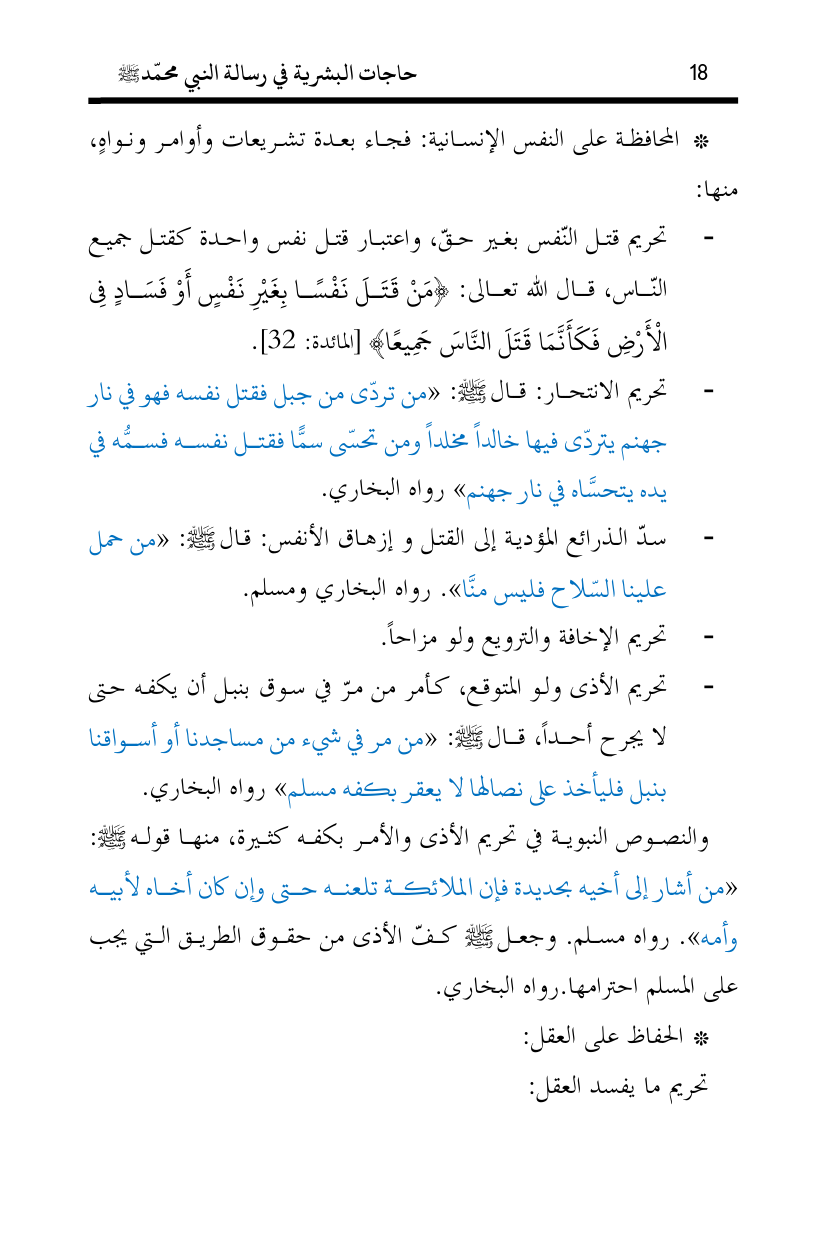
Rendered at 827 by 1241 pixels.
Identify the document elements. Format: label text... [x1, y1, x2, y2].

text * الحفاظ على العقل: [89, 1012, 738, 1062]
list تحريم قتل النّفس بغير حقّ، واعتبار قتل نفس واحدة كقتل جميع النّاس، قال الله تعالى: ﴿مَنْ قَتَلَ نَفْسًا بِغَيْرِ نَفْسٍ أَوْ فَسَادٍ فِي الْأَرْضِ فَكَأَنَّمَا قَتَلَ النَّاسَ جَمِيعًا﴾ [المائدة: 32]. [89, 215, 703, 367]
list تحريم الإخافة والترويع ولو مزاحاً. [89, 614, 703, 663]
text تحريم ما يفسد العقل: [89, 1062, 738, 1112]
list تحريم الانتحار: قال ج: «من تردّى من جبل فقتل نفسه فهو في نار جهنم يتردّى فيها خالداً مخلداً ومن تحسّى سمًّا فقتل نفسه فسمُّه في يده يتحسَّاه في نار جهنم» رواه البخاري. [89, 367, 703, 514]
text والنصوص النبوية في تحريم الأذى والأمر بكفه كثيرة، منها قوله ج: «من أشار إلى أخيه بحديدة فإن الملائكة تلعنه حتى وإن كان أخاه لأبيه وأمه». رواه مسلم. وجعل ج كفّ الأذى من حقوق الطريق التي يجب على المسلم احترامها.رواه البخاري. [89, 813, 738, 1012]
text * المحافظة على النفس الإنسانية: فجاء بعدة تشريعات وأوامر ونواهٍ، منها: [89, 115, 738, 215]
list سدّ الذرائع المؤدية إلى القتل و إزهاق الأنفس: قال ج: «من حمل علينا السّلاح فليس منَّا». رواه البخاري ومسلم. [89, 514, 703, 614]
list تحريم الأذى ولو المتوقع، كأمر من مرّ في سوق بنبل أن يكفه حتى لا يجرح أحداً، قال ج: «من مر في شيء من مساجدنا أو أسواقنا بنبل فليأخذ على نصالها لا يعقر بكفه مسلم» رواه البخاري. [89, 663, 703, 813]
